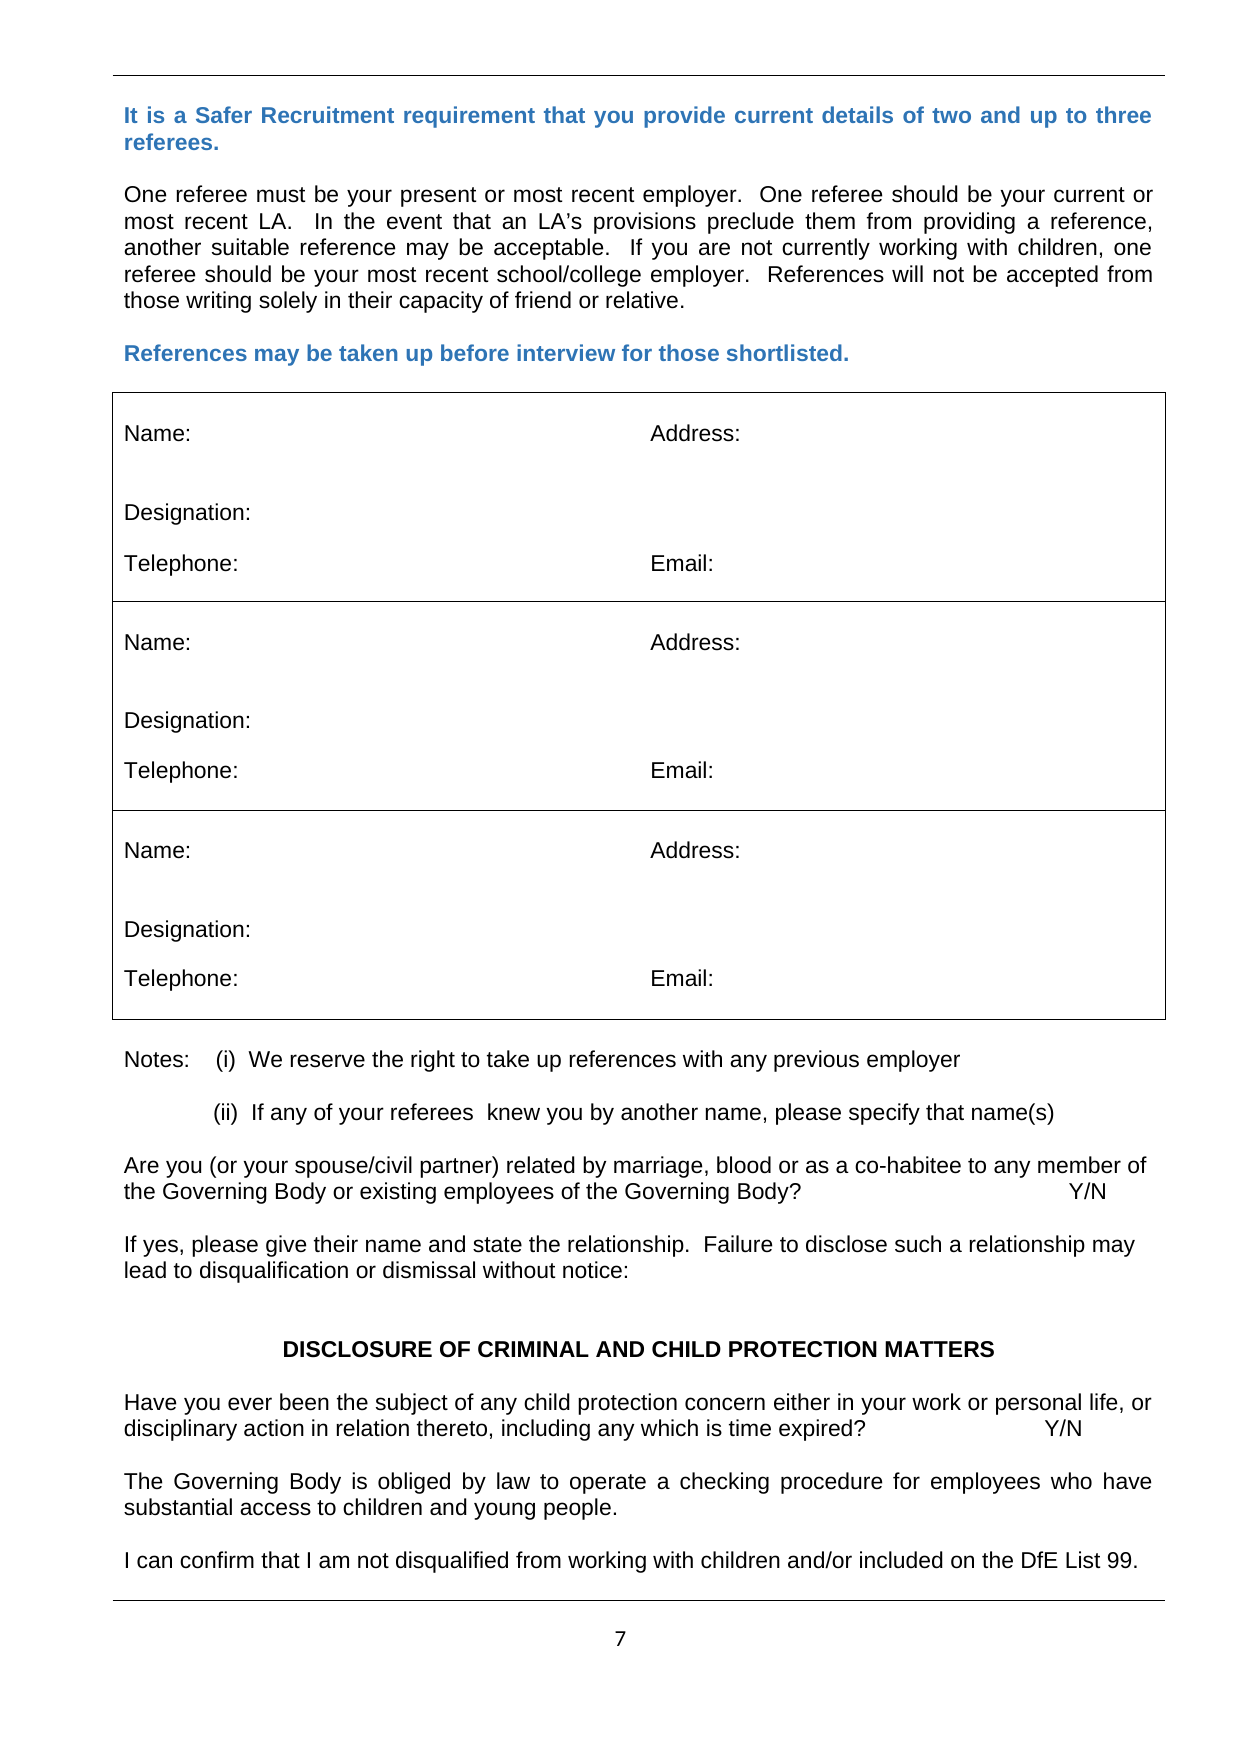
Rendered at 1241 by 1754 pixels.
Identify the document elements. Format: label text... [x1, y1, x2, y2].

table_cell Address: [639, 393, 1165, 499]
table_cell Designation: [113, 916, 1165, 965]
table_cell Email: [639, 758, 1165, 810]
table_cell Email: [639, 965, 1165, 1019]
table_cell Name: [113, 602, 639, 707]
table_cell Address: [639, 602, 1165, 707]
table_cell Telephone: [113, 550, 639, 601]
table_cell Telephone: [113, 758, 639, 810]
table_cell Name: [113, 811, 639, 916]
table_cell Telephone: [113, 965, 639, 1019]
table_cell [113, 76, 1165, 392]
table_cell Name: [113, 393, 639, 499]
table_cell Designation: [113, 499, 1165, 550]
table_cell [113, 1284, 1165, 1600]
table_cell Notes: (i) We reserve the right to take up references with any previous employer (ii) If any of your referees knew you by another name, please specify that name(s) Are you (or your spouse/civil partner) related by marriage, blood or as a co-habitee to any member of the Governing Body or existing employees of the Governing Body? Y/N If yes, please give their name and state the relationship. Failure to disclose such a relationship may lead to disqualification or dismissal without notice: [113, 1020, 1165, 1283]
table_cell Designation: [113, 708, 1165, 757]
table_cell Email: [639, 550, 1165, 601]
table_cell Address: [639, 811, 1165, 916]
